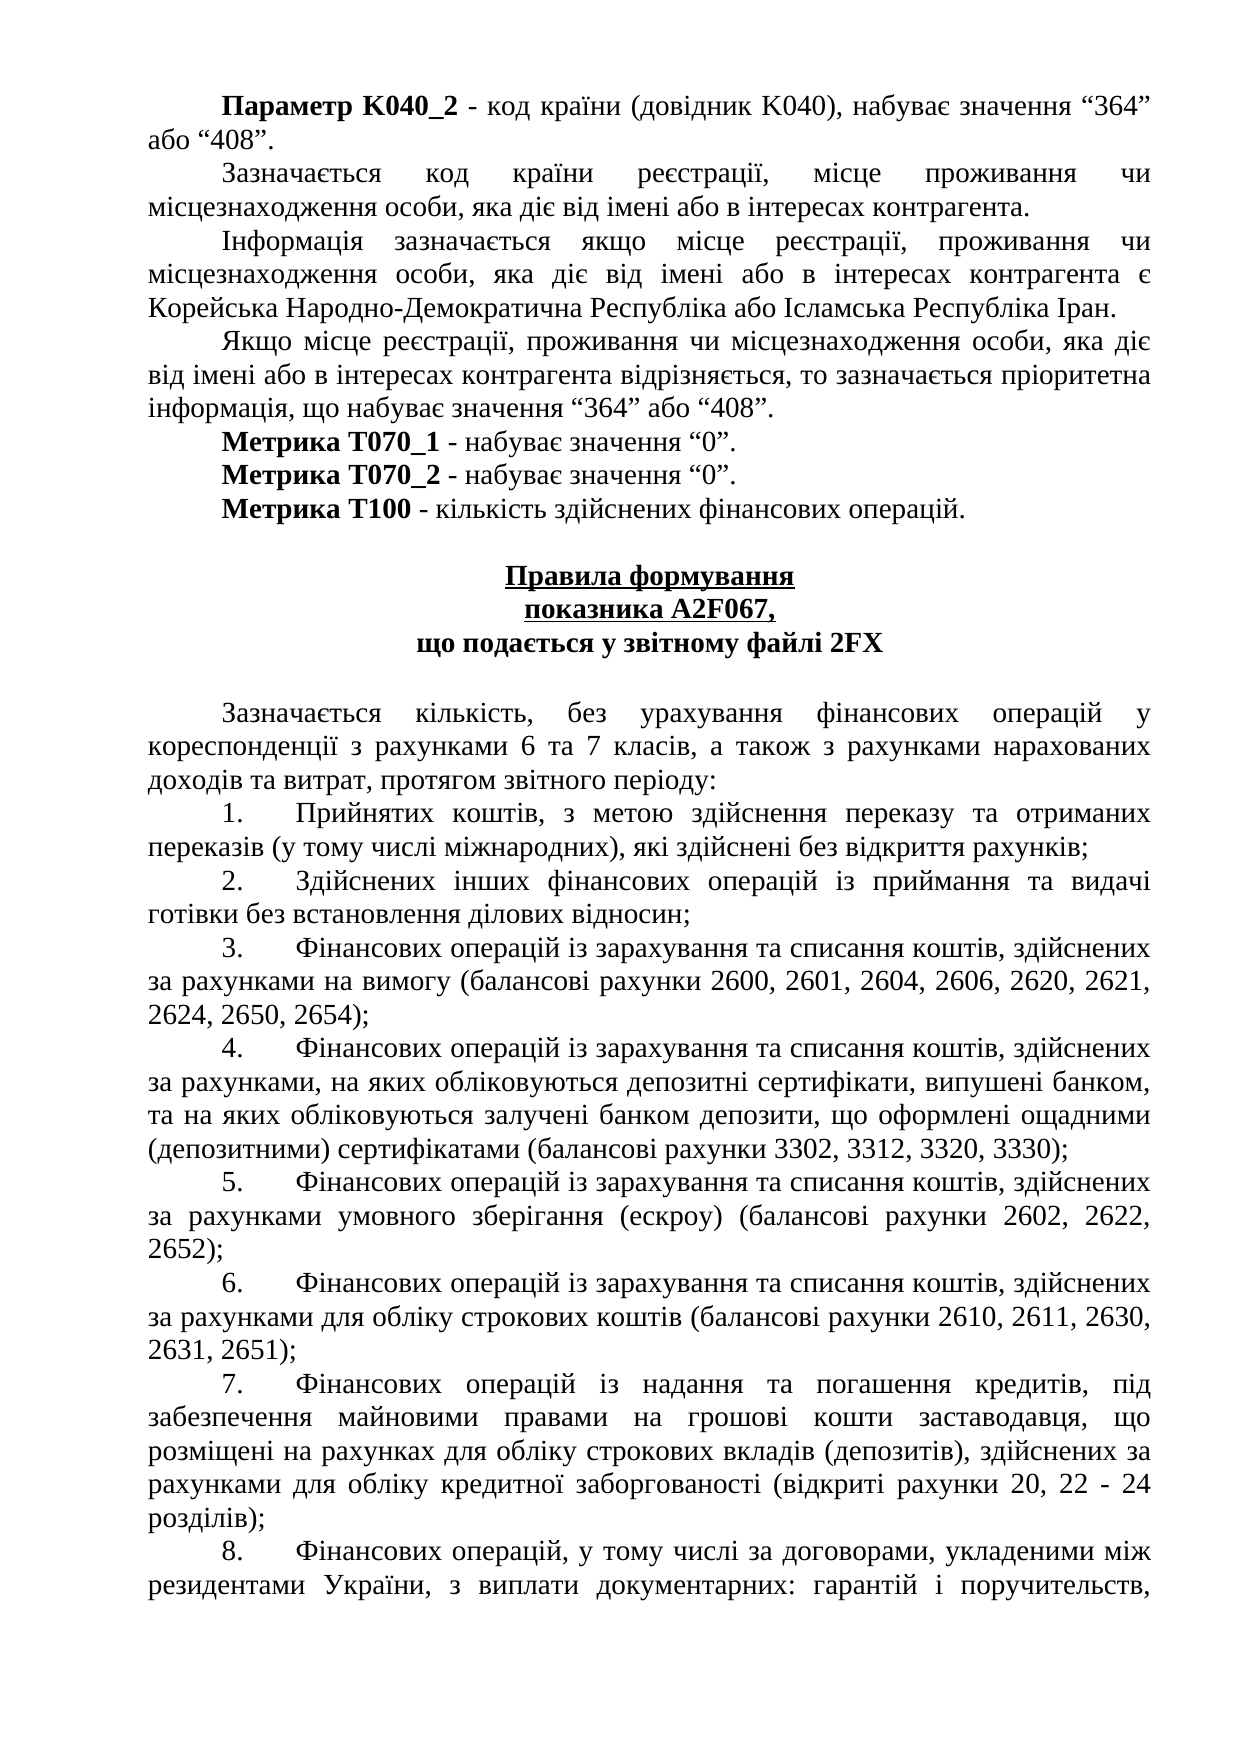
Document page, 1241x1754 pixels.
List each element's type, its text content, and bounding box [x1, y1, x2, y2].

list Фінансових операцій із надання та погашення кредитів, під забезпечення майновими правами на грошові кошти заставодавця, що розміщені на рахунках для обліку строкових вкладів (депозитів), здійснених за рахунками для обліку кредитної заборгованості (відкриті рахунки 20, 22 - 24 розділів); [148, 1366, 1152, 1533]
text показника A2F067, [148, 592, 1152, 625]
text Метрика T070_1 - набуває значення “0”. [148, 424, 1152, 457]
text Параметр K040_2 - код країни (довідник K040), набуває значення “364” або “408”. [148, 88, 1152, 156]
text Метрика T070_2 - набуває значення “0”. [148, 457, 1152, 491]
list Фінансових операцій із зарахування та списання коштів, здійснених за рахунками на вимогу (балансові рахунки 2600, 2601, 2604, 2606, 2620, 2621, 2624, 2650, 2654); [148, 930, 1152, 1030]
text Інформація зазначається якщо місце реєстрації, проживання чи місцезнаходження особи, яка діє від імені або в інтересах контрагента є Корейська Народно-Демократична Республіка або Ісламська Республіка Іран. [148, 223, 1152, 323]
text Зазначається код країни реєстрації, місце проживання чи місцезнаходження особи, яка діє від імені або в інтересах контрагента. [148, 156, 1152, 223]
list Прийнятих коштів, з метою здійснення переказу та отриманих переказів (у тому числі міжнародних), які здійснені без відкриття рахунків; [148, 796, 1152, 863]
list Фінансових операцій із зарахування та списання коштів, здійснених за рахунками для обліку строкових коштів (балансові рахунки 2610, 2611, 2630, 2631, 2651); [148, 1265, 1152, 1366]
list Фінансових операцій із зарахування та списання коштів, здійснених за рахунками умовного зберігання (ескроу) (балансові рахунки 2602, 2622, 2652); [148, 1164, 1152, 1265]
text Метрика T100 - кількість здійснених фінансових операцій. [148, 491, 1152, 524]
list Здійснених інших фінансових операцій із приймання та видачі готівки без встановлення ділових відносин; [148, 863, 1152, 930]
list Фінансових операцій із зарахування та списання коштів, здійснених за рахунками, на яких обліковуються депозитні сертифікати, випушені банком, та на яких обліковуються залучені банком депозити, що оформлені ощадними (депозитними) сертифікатами (балансові рахунки 3302, 3312, 3320, 3330); [148, 1030, 1152, 1164]
text Зазначається кількість, без урахування фінансових операцій у кореспонденції з рахунками 6 та 7 класів, а також з рахунками нарахованих доходів та витрат, протягом звітного періоду: [148, 695, 1152, 796]
text Правила формування [148, 558, 1152, 592]
text Якщо місце реєстрації, проживання чи місцезнаходження особи, яка діє від імені або в інтересах контрагента відрізняється, то зазначається пріоритетна інформація, що набуває значення “364” або “408”. [148, 323, 1152, 424]
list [148, 1533, 1152, 1601]
text що подається у звітному файлі 2FX [148, 625, 1152, 659]
